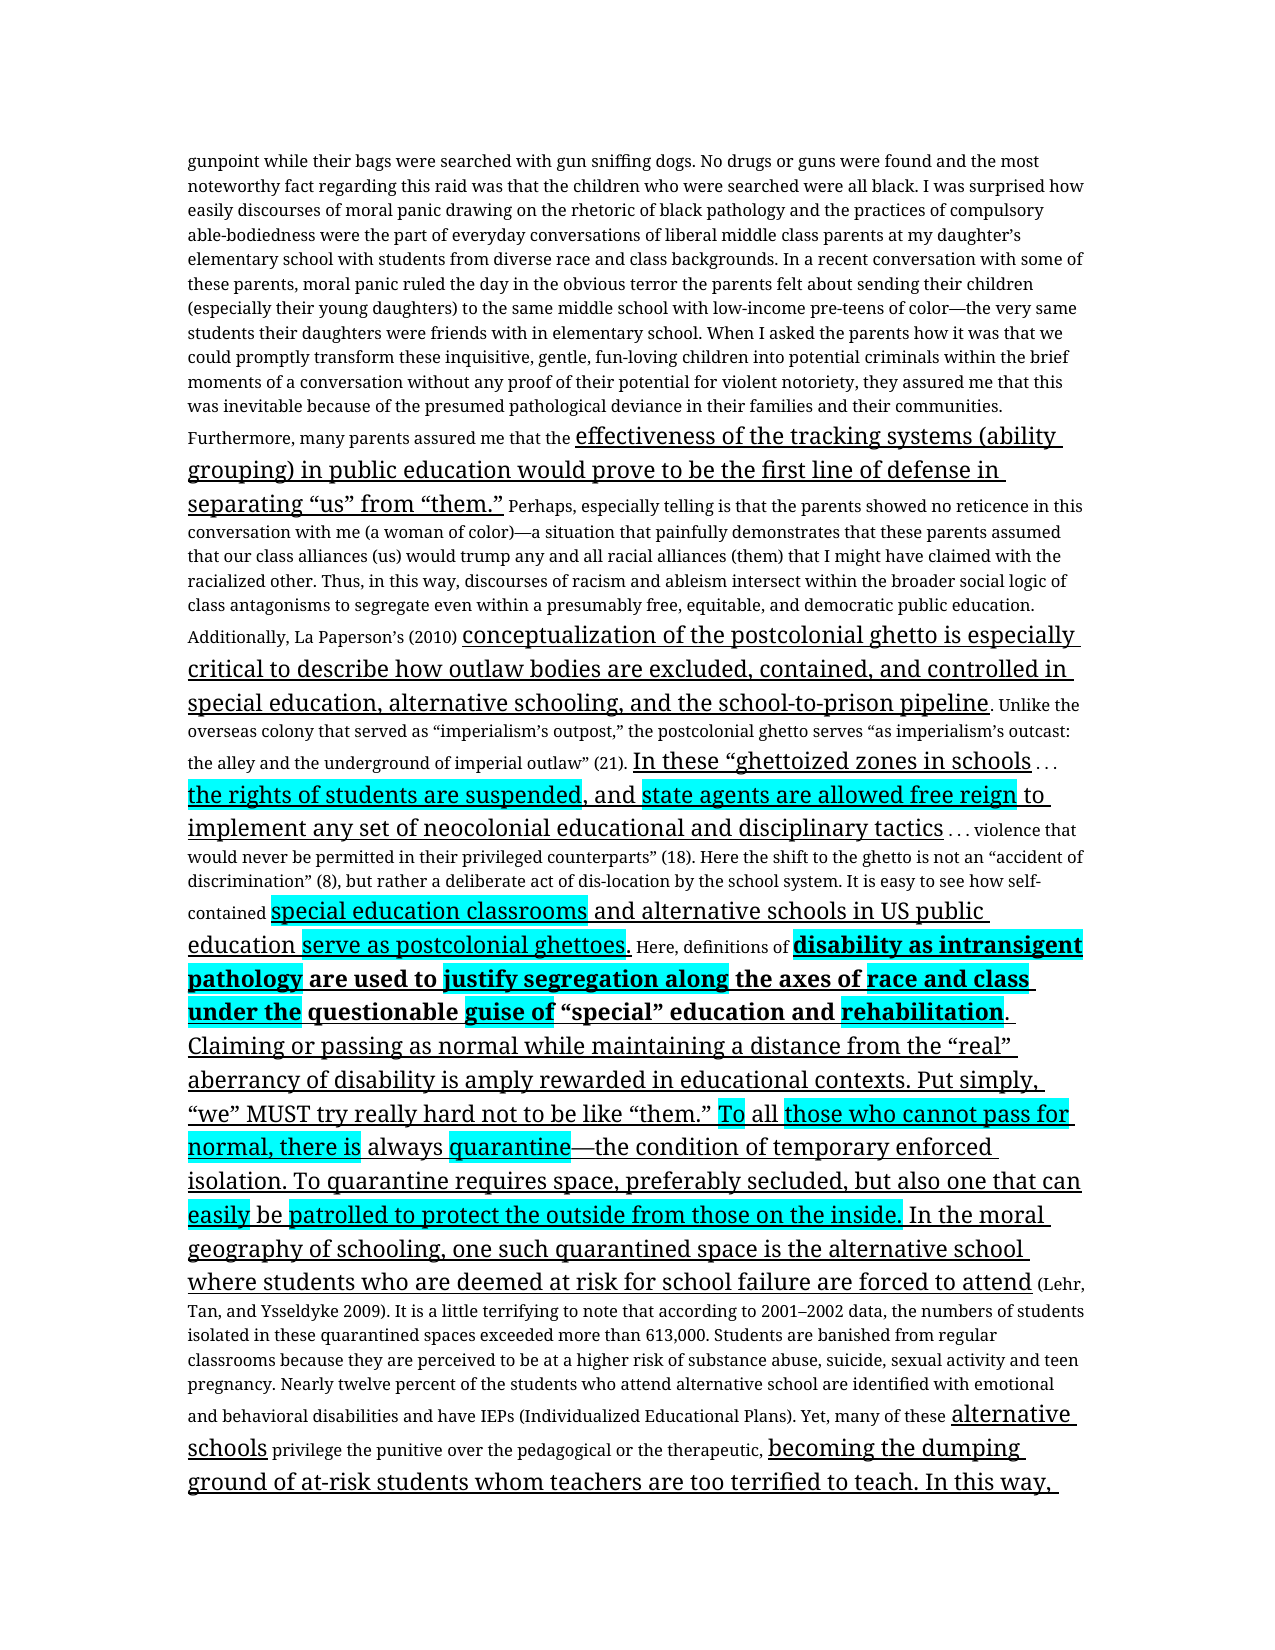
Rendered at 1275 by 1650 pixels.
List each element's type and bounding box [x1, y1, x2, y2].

text [187, 150, 1087, 1497]
